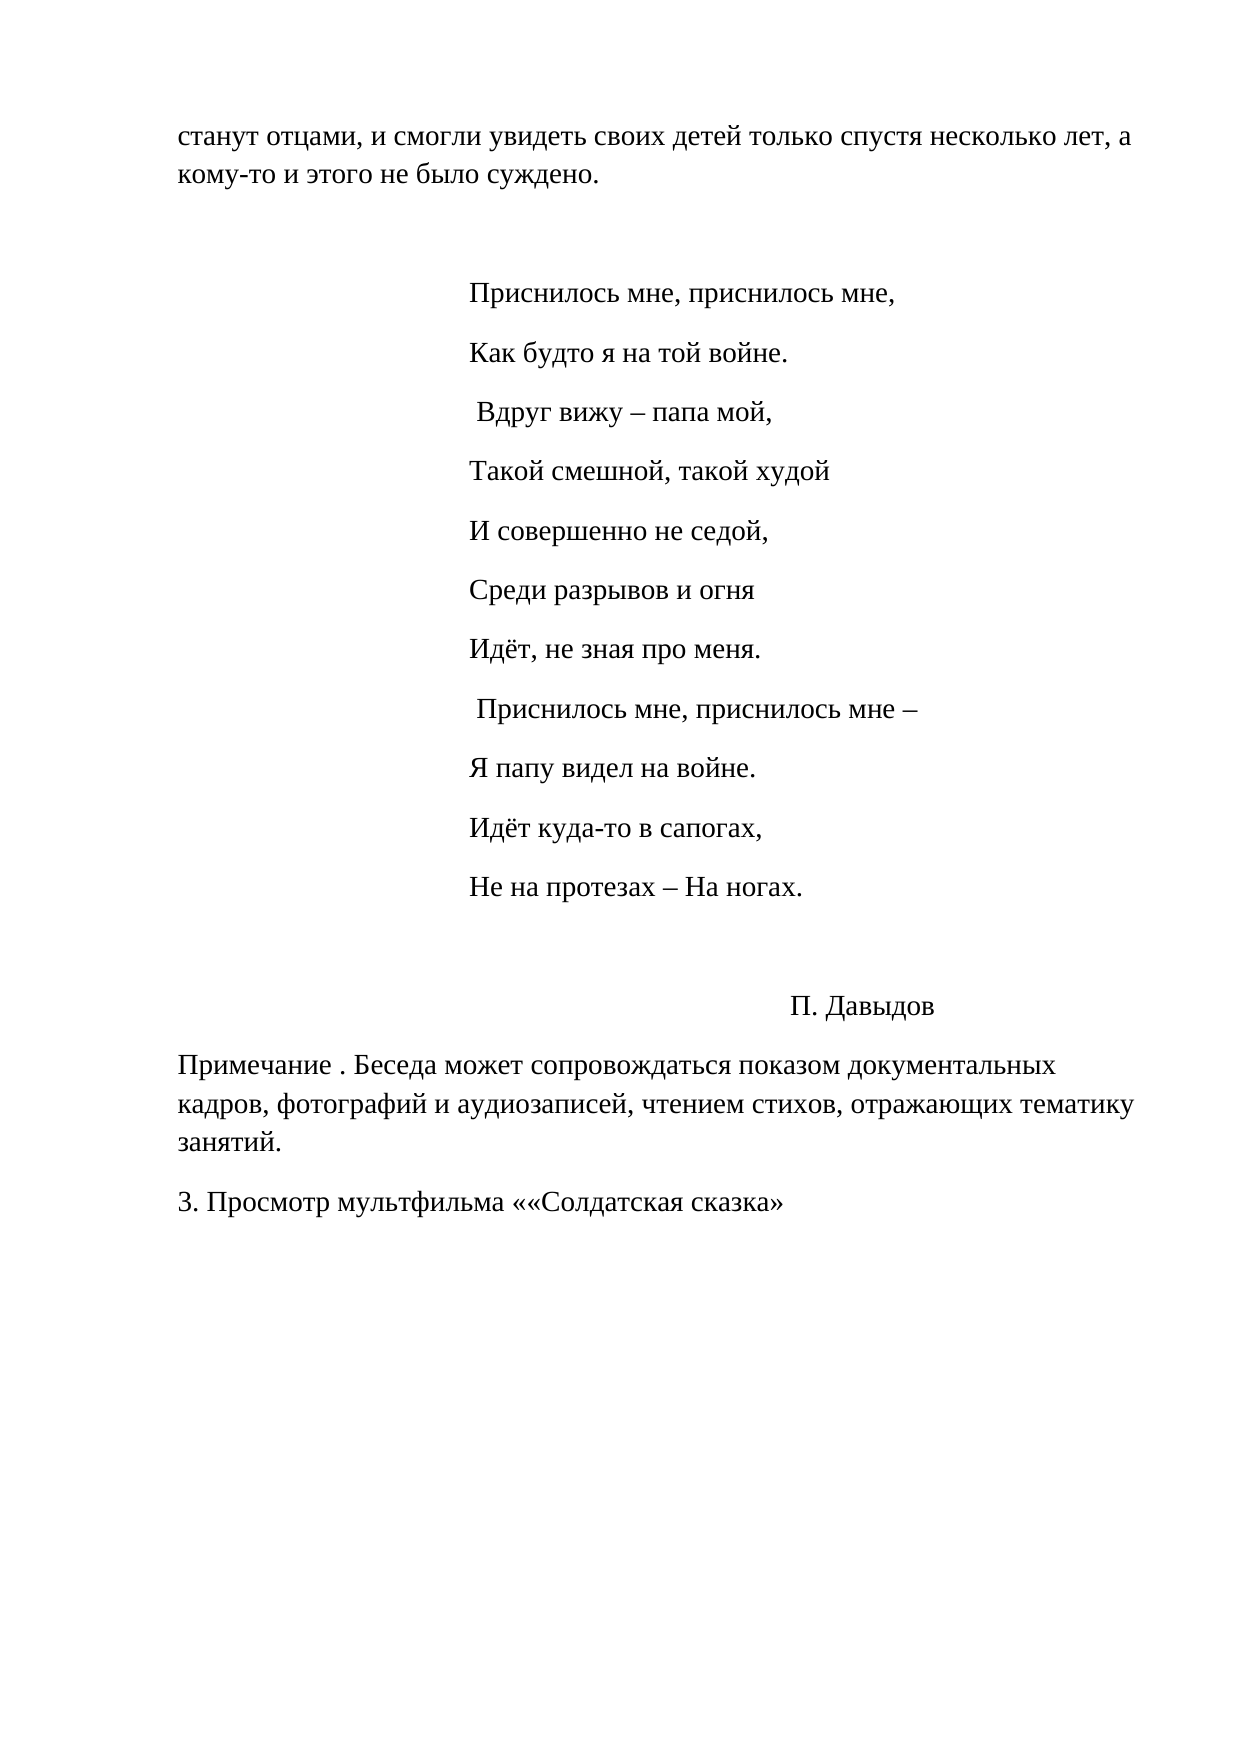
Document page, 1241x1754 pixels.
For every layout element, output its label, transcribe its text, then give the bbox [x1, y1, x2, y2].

text 3. Просмотр мультфильма ««Солдатская сказка» [177, 1184, 1152, 1217]
text Приснилось мне, приснилось мне – [177, 691, 1152, 724]
text Идёт, не зная про меня. [177, 632, 1152, 665]
text П. Давыдов [177, 988, 1152, 1021]
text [177, 118, 1152, 190]
text Вдруг вижу – папа мой, [177, 394, 1152, 428]
text И совершенно не седой, [177, 513, 1152, 546]
text Примечание . Беседа может сопровождаться показом документальных кадров, фотографий и аудиозаписей, чтением стихов, отражающих тематику занятий. [177, 1047, 1152, 1158]
text Среди разрывов и огня [177, 572, 1152, 606]
text Как будто я на той войне. [177, 335, 1152, 368]
text Я папу видел на войне. [177, 750, 1152, 784]
text Идёт куда-то в сапогах, [177, 810, 1152, 843]
text Такой смешной, такой худой [177, 453, 1152, 487]
text Не на протезах – На ногах. [177, 869, 1152, 903]
text Приснилось мне, приснилось мне, [177, 275, 1152, 309]
